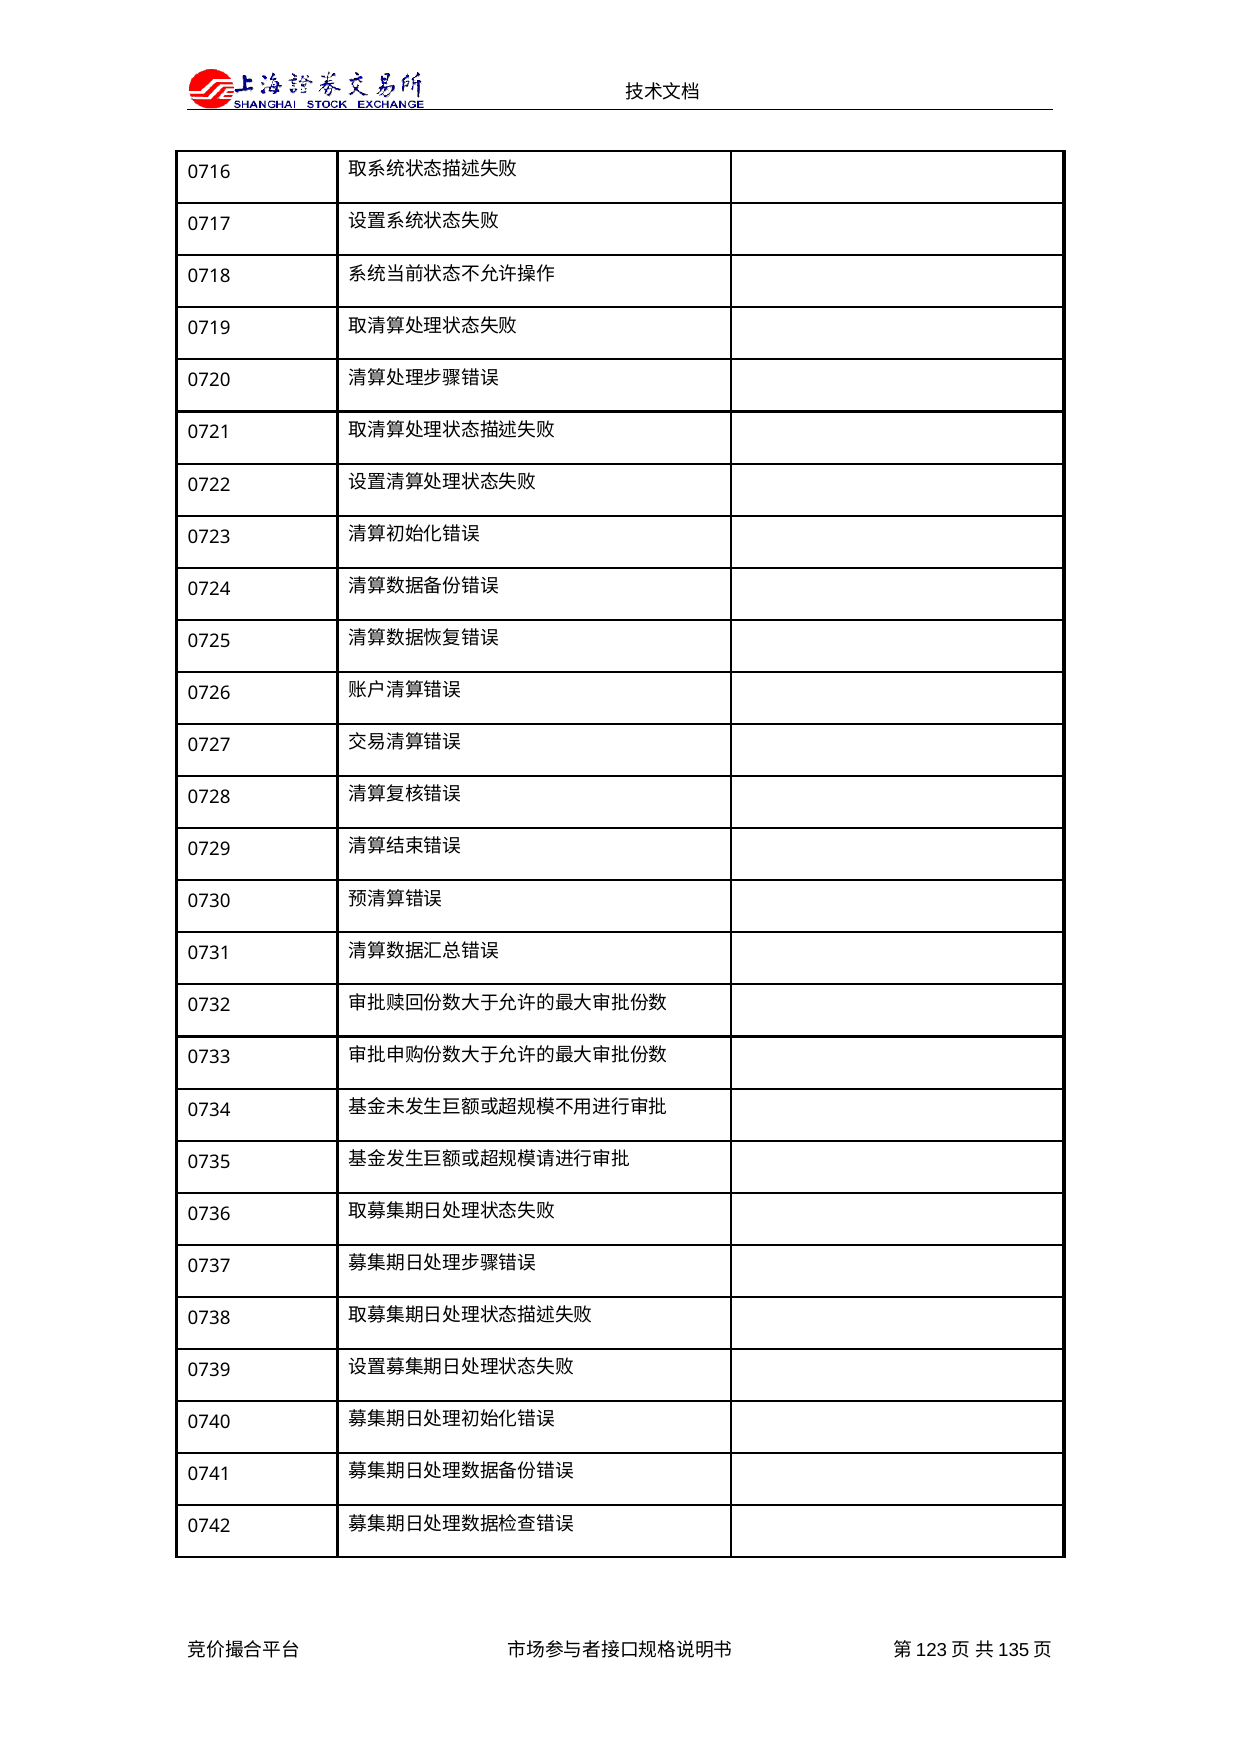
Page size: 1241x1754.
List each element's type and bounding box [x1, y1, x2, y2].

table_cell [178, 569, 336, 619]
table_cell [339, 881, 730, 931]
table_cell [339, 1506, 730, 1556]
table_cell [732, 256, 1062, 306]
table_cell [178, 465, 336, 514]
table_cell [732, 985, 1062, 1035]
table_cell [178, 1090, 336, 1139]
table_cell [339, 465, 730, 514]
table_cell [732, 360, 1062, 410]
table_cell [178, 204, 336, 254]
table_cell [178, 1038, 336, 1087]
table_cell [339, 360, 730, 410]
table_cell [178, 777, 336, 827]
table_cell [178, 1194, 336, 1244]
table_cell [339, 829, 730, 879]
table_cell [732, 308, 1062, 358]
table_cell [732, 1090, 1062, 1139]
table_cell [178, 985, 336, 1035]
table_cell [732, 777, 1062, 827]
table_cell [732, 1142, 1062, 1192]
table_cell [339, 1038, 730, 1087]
picture [187, 69, 424, 109]
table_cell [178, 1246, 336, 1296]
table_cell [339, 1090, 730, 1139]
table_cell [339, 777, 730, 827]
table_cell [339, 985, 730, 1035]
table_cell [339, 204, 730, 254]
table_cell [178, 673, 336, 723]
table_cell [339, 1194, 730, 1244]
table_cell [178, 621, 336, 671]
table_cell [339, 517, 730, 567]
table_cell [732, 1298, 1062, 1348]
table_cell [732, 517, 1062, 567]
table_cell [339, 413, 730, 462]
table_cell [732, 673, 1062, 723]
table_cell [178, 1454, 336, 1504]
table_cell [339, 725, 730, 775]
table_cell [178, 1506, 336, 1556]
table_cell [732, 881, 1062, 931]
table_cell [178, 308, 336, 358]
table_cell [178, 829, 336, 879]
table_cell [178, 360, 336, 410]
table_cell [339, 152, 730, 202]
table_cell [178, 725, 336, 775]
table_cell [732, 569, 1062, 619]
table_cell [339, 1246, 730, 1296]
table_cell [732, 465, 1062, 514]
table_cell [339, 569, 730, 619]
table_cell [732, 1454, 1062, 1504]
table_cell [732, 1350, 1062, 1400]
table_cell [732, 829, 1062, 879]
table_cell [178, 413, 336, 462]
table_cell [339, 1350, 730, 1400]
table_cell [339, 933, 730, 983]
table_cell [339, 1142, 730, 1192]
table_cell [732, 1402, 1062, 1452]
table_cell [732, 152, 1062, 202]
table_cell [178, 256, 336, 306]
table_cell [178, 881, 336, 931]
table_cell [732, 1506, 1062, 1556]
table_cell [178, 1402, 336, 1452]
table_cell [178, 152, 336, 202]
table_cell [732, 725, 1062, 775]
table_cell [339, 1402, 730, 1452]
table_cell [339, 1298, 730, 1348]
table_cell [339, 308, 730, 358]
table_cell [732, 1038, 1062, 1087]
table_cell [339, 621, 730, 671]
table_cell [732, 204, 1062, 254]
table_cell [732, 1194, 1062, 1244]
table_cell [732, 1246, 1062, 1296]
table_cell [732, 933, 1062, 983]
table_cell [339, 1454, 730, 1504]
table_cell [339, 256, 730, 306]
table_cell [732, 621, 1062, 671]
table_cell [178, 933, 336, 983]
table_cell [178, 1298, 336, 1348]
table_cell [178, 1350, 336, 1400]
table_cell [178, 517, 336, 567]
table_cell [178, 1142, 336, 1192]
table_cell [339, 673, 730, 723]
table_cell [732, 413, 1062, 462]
